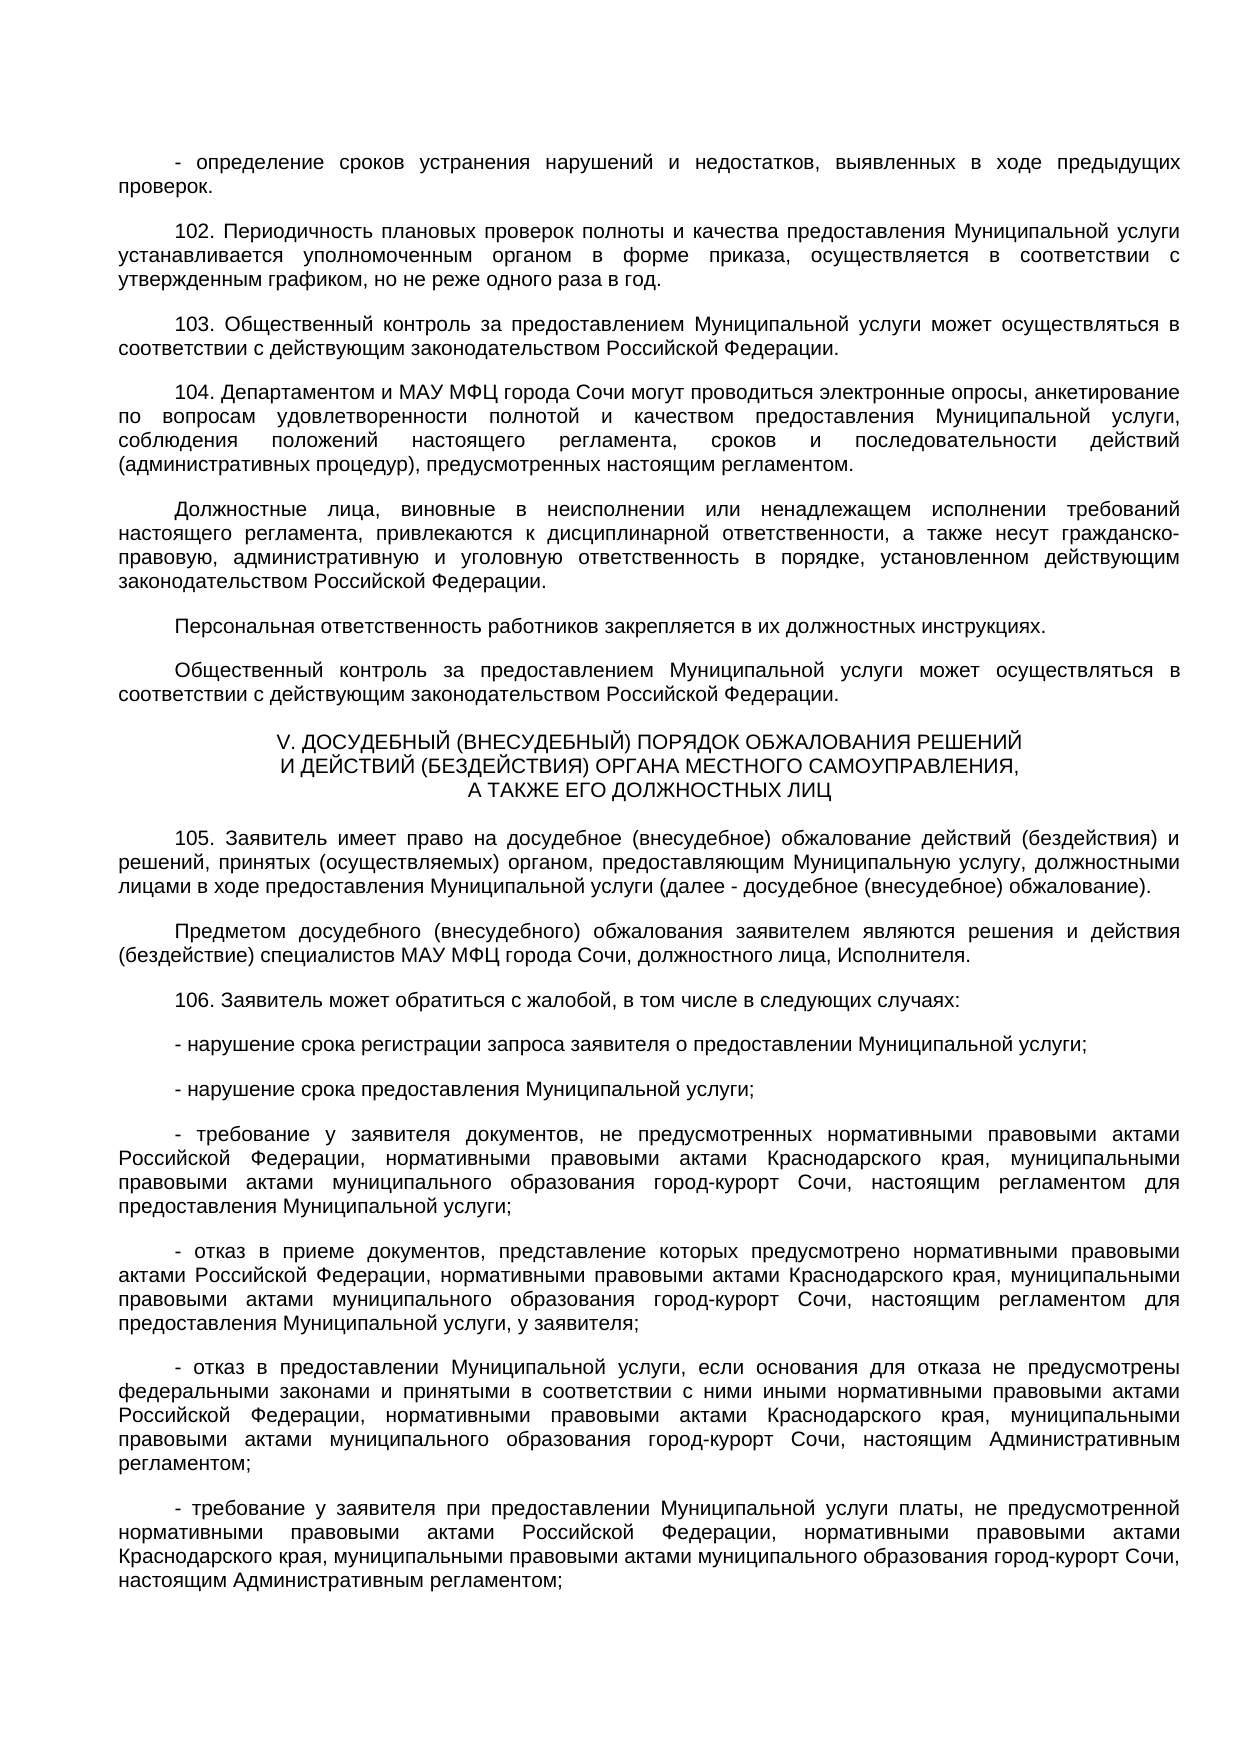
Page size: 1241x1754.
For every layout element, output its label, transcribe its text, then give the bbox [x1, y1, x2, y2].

text Персональная ответственность работников закрепляется в их должностных инструкциях. [118, 613, 1181, 637]
text Должностные лица, виновные в неисполнении или ненадлежащем исполнении требований настоящего регламента, привлекаются к дисциплинарной ответственности, а также несут гражданско-правовую, административную и уголовную ответственность в порядке, установленном действующим законодательством Российской Федерации. [118, 497, 1181, 593]
text - отказ в приеме документов, представление которых предусмотрено нормативными правовыми актами Российской Федерации, нормативными правовыми актами Краснодарского края, муниципальными правовыми актами муниципального образования город-курорт Сочи, настоящим регламентом для предоставления Муниципальной услуги, у заявителя; [118, 1238, 1181, 1334]
text А ТАКЖЕ ЕГО ДОЛЖНОСТНЫХ ЛИЦ [118, 778, 1181, 802]
text - отказ в предоставлении Муниципальной услуги, если основания для отказа не предусмотрены федеральными законами и принятыми в соответствии с ними иными нормативными правовыми актами Российской Федерации, нормативными правовыми актами Краснодарского края, муниципальными правовыми актами муниципального образования город-курорт Сочи, настоящим Административным регламентом; [118, 1355, 1181, 1475]
text - требование у заявителя при предоставлении Муниципальной услуги платы, не предусмотренной нормативными правовыми актами Российской Федерации, нормативными правовыми актами Краснодарского края, муниципальными правовыми актами муниципального образования город-курорт Сочи, настоящим Административным регламентом; [118, 1496, 1181, 1592]
text 102. Периодичность плановых проверок полноты и качества предоставления Муниципальной услуги устанавливается уполномоченным органом в форме приказа, осуществляется в соответствии с утвержденным графиком, но не реже одного раза в год. [118, 219, 1181, 291]
text - нарушение срока предоставления Муниципальной услуги; [118, 1077, 1181, 1101]
text 106. Заявитель может обратиться с жалобой, в том числе в следующих случаях: [118, 987, 1181, 1011]
text - определение сроков устранения нарушений и недостатков, выявленных в ходе предыдущих проверок. [118, 150, 1181, 198]
text V. ДОСУДЕБНЫЙ (ВНЕСУДЕБНЫЙ) ПОРЯДОК ОБЖАЛОВАНИЯ РЕШЕНИЙ [118, 730, 1181, 754]
text 103. Общественный контроль за предоставлением Муниципальной услуги может осуществляться в соответствии с действующим законодательством Российской Федерации. [118, 311, 1181, 359]
text И ДЕЙСТВИЙ (БЕЗДЕЙСТВИЯ) ОРГАНА МЕСТНОГО САМОУПРАВЛЕНИЯ, [118, 754, 1181, 778]
text Предметом досудебного (внесудебного) обжалования заявителем являются решения и действия (бездействие) специалистов МАУ МФЦ города Сочи, должностного лица, Исполнителя. [118, 919, 1181, 967]
text - требование у заявителя документов, не предусмотренных нормативными правовыми актами Российской Федерации, нормативными правовыми актами Краснодарского края, муниципальными правовыми актами муниципального образования город-курорт Сочи, настоящим регламентом для предоставления Муниципальной услуги; [118, 1122, 1181, 1218]
text - нарушение срока регистрации запроса заявителя о предоставлении Муниципальной услуги; [118, 1032, 1181, 1056]
text 104. Департаментом и МАУ МФЦ города Сочи могут проводиться электронные опросы, анкетирование по вопросам удовлетворенности полнотой и качеством предоставления Муниципальной услуги, соблюдения положений настоящего регламента, сроков и последовательности действий (административных процедур), предусмотренных настоящим регламентом. [118, 380, 1181, 476]
text 105. Заявитель имеет право на досудебное (внесудебное) обжалование действий (бездействия) и решений, принятых (осуществляемых) органом, предоставляющим Муниципальную услугу, должностными лицами в ходе предоставления Муниципальной услуги (далее - досудебное (внесудебное) обжалование). [118, 826, 1181, 898]
text Общественный контроль за предоставлением Муниципальной услуги может осуществляться в соответствии с действующим законодательством Российской Федерации. [118, 658, 1181, 706]
